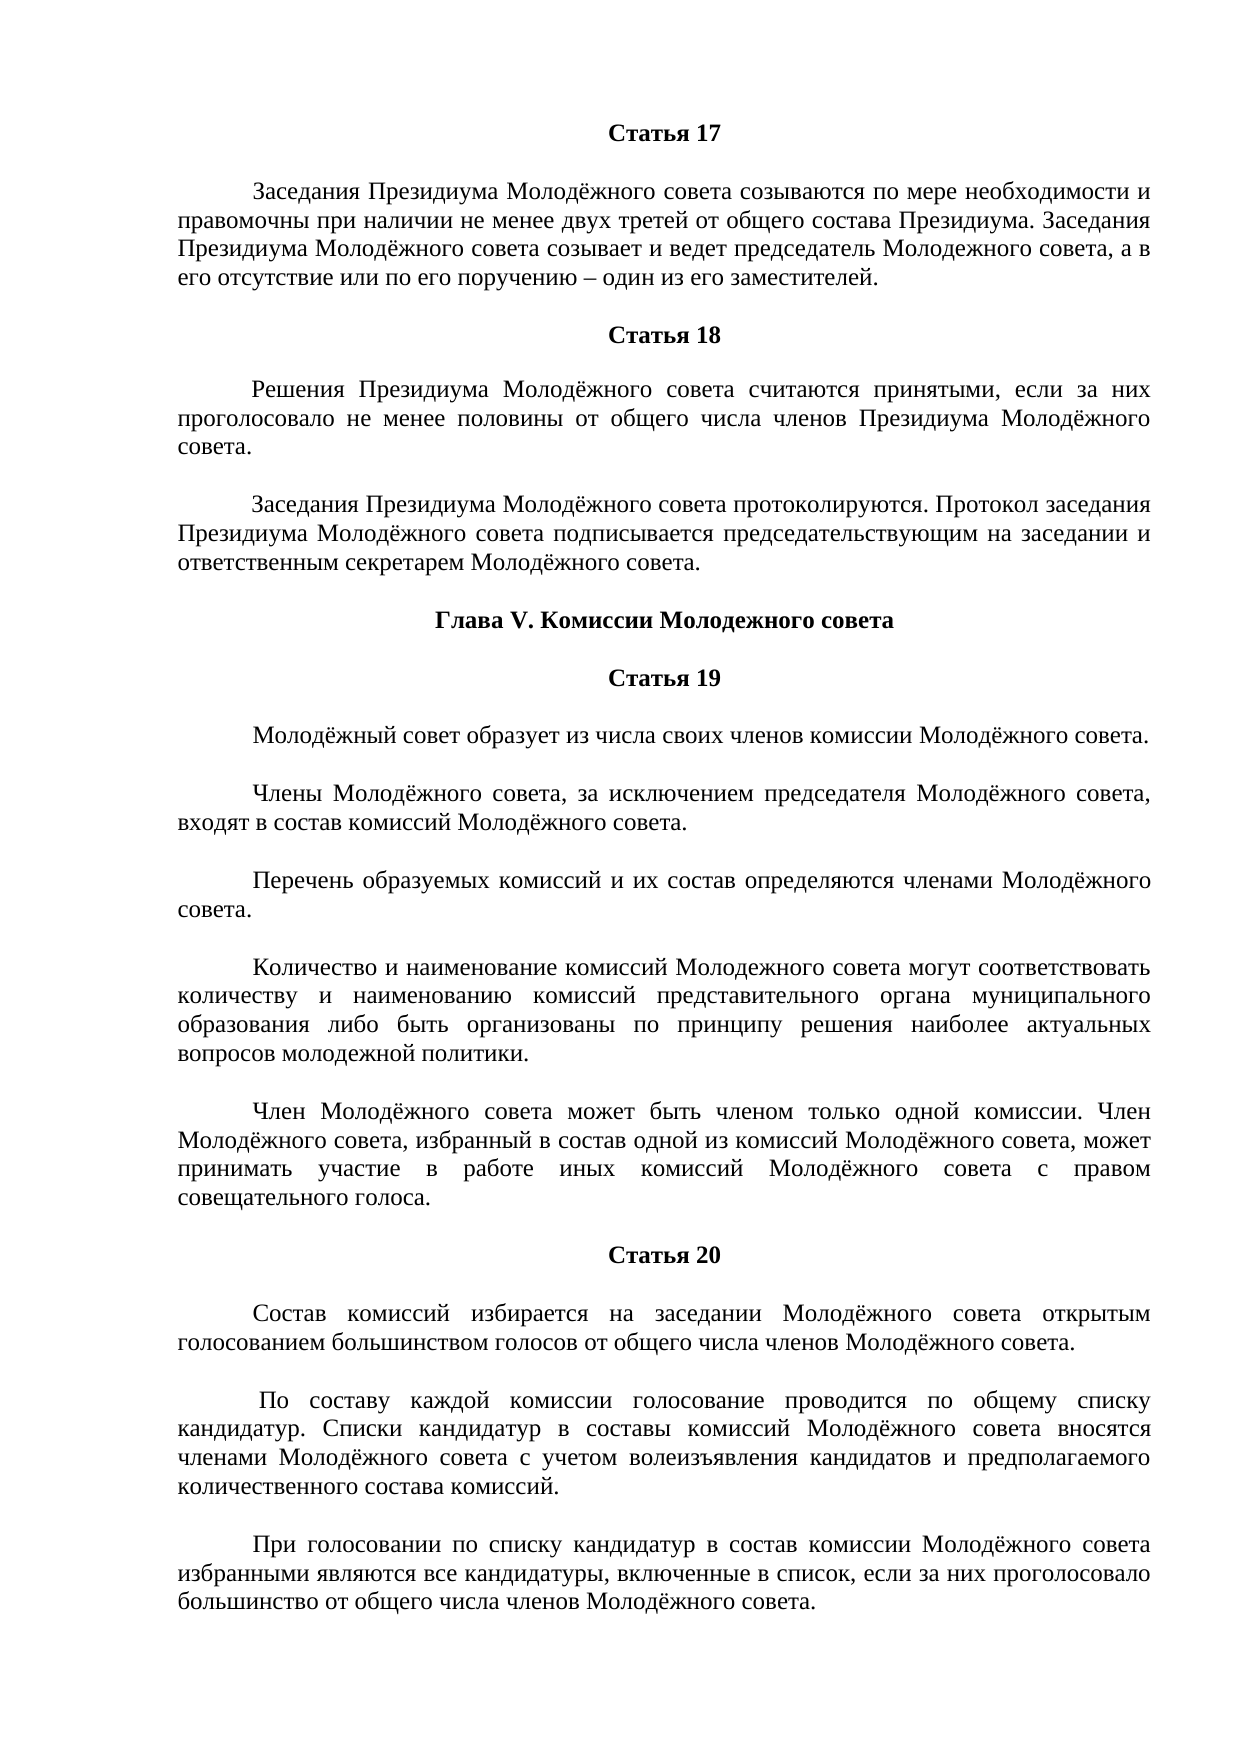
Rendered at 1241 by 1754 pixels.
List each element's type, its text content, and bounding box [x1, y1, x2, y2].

text Член Молодёжного совета может быть членом только одной комиссии. Член Молодёжного совета, избранный в состав одной из комиссий Молодёжного совета, может принимать участие в работе иных комиссий Молодёжного совета с правом совещательного голоса. [177, 1096, 1152, 1211]
text Члены Молодёжного совета, за исключением председателя Молодёжного совета, входят в состав комиссий Молодёжного совета. [177, 778, 1152, 836]
text При голосовании по списку кандидатур в состав комиссии Молодёжного совета избранными являются все кандидатуры, включенные в список, если за них проголосовало большинство от общего числа членов Молодёжного совета. [177, 1529, 1152, 1615]
text По составу каждой комиссии голосование проводится по общему списку кандидатур. Списки кандидатур в составы комиссий Молодёжного совета вносятся членами Молодёжного совета с учетом волеизъявления кандидатов и предполагаемого количественного состава комиссий. [177, 1385, 1152, 1500]
text Статья 18 [177, 320, 1152, 349]
text Глава V. Комиссии Молодежного совета [177, 605, 1152, 633]
text Решения Президиума Молодёжного совета считаются принятыми, если за них проголосовало не менее половины от общего числа членов Президиума Молодёжного совета. [177, 374, 1152, 460]
text Молодёжный совет образует из числа своих членов комиссии Молодёжного совета. [177, 721, 1152, 749]
text Количество и наименование комиссий Молодежного совета могут соответствовать количеству и наименованию комиссий представительного органа муниципального образования либо быть организованы по принципу решения наиболее актуальных вопросов молодежной политики. [177, 952, 1152, 1067]
text Заседания Президиума Молодёжного совета протоколируются. Протокол заседания Президиума Молодёжного совета подписывается председательствующим на заседании и ответственным секретарем Молодёжного совета. [177, 489, 1152, 576]
text Заседания Президиума Молодёжного совета созываются по мере необходимости и правомочны при наличии не менее двух третей от общего состава Президиума. Заседания Президиума Молодёжного совета созывает и ведет председатель Молодежного совета, а в его отсутствие или по его поручению – один из его заместителей. [177, 176, 1152, 291]
text Статья 17 [177, 118, 1152, 147]
text Статья 20 [177, 1240, 1152, 1269]
text Перечень образуемых комиссий и их состав определяются членами Молодёжного совета. [177, 865, 1152, 923]
text Статья 19 [177, 663, 1152, 691]
text Состав комиссий избирается на заседании Молодёжного совета открытым голосованием большинством голосов от общего числа членов Молодёжного совета. [177, 1298, 1152, 1356]
